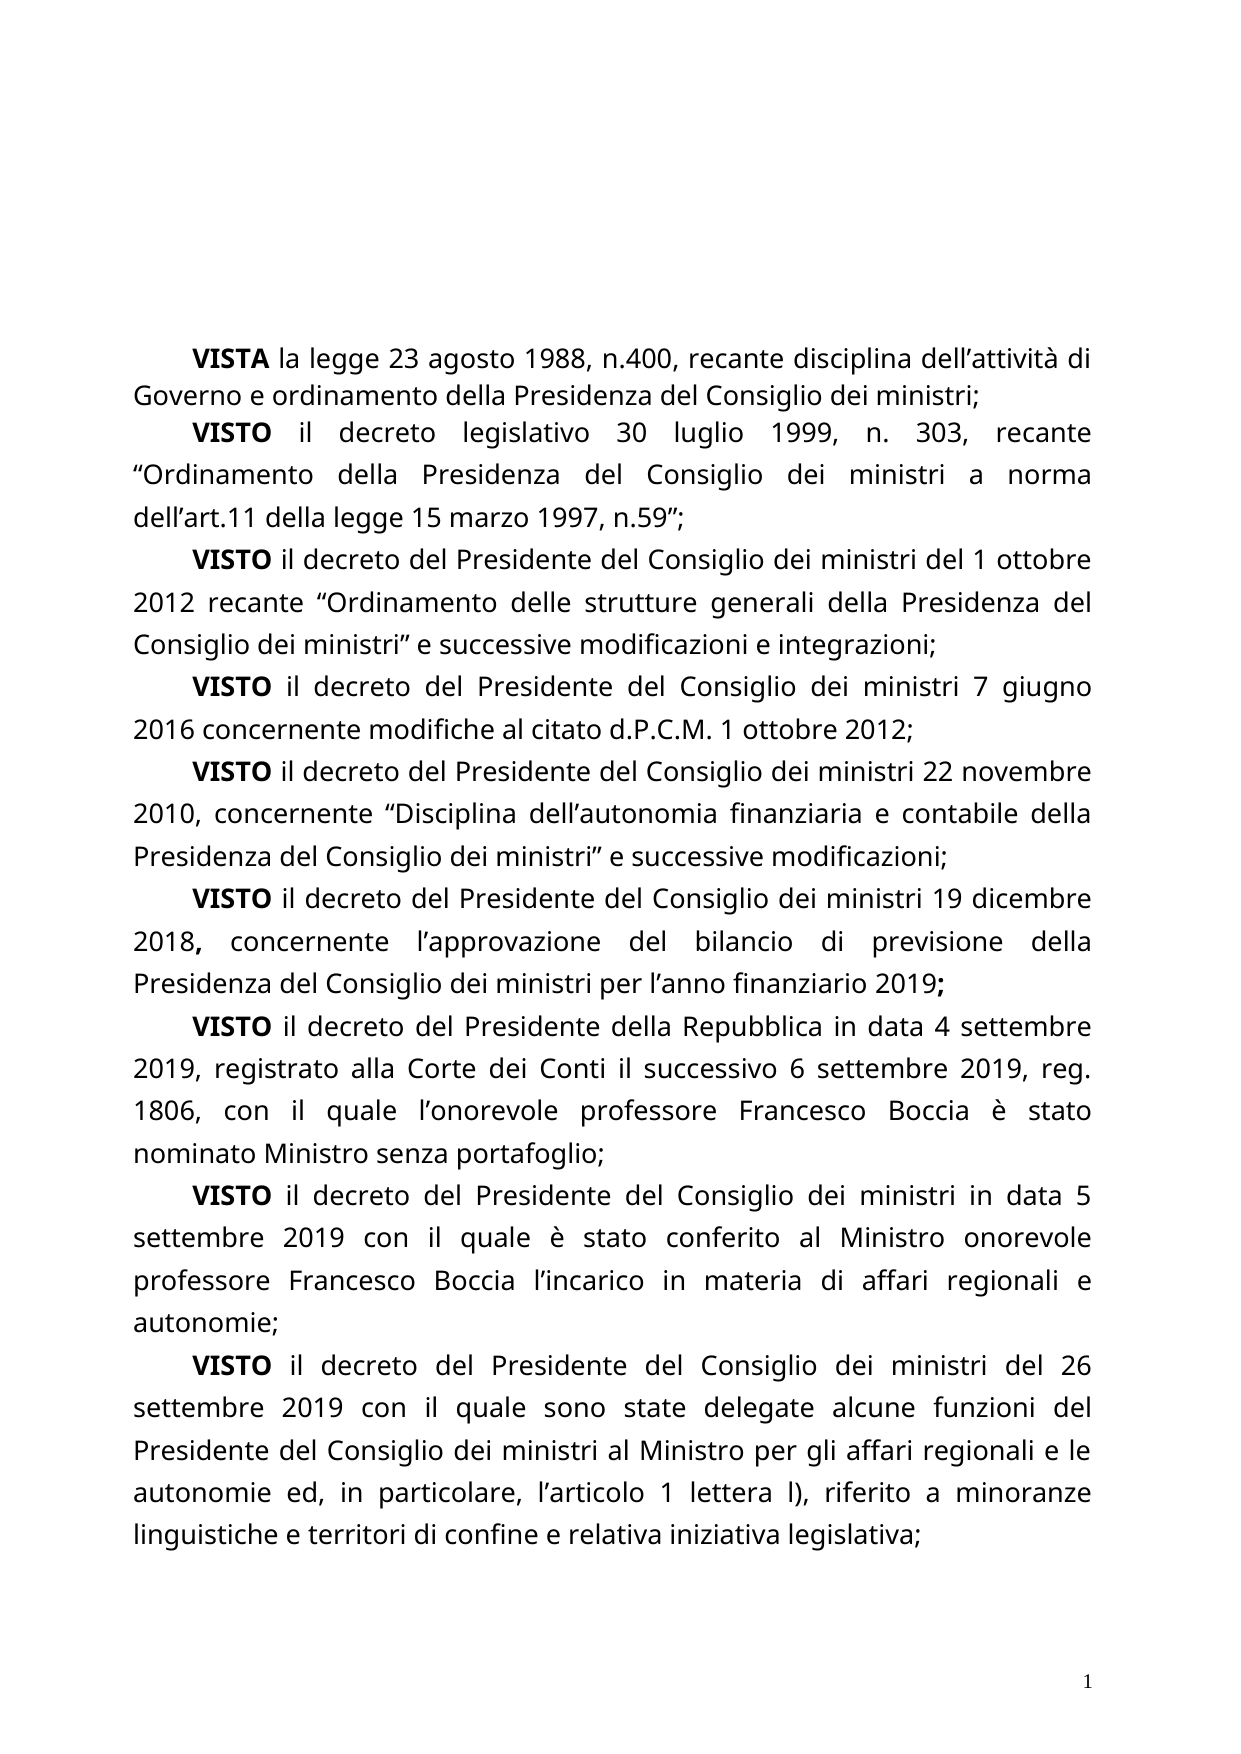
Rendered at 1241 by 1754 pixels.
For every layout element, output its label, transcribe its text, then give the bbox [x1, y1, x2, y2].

text VISTO il decreto del Presidente del Consiglio dei ministri del 1 ottobre 2012 recante “Ordinamento delle strutture generali della Presidenza del Consiglio dei ministri” e successive modificazioni e integrazioni; [133, 541, 1093, 662]
text VISTO il decreto legislativo 30 luglio 1999, n. 303, recante “Ordinamento della Presidenza del Consiglio dei ministri a norma dell’art.11 della legge 15 marzo 1997, n.59”; [133, 413, 1093, 535]
text VISTO il decreto del Presidente della Repubblica in data 4 settembre 2019, registrato alla Corte dei Conti il successivo 6 settembre 2019, reg. 1806, con il quale l’onorevole professore Francesco Boccia è stato nominato Ministro senza portafoglio; [133, 1007, 1093, 1171]
text VISTO il decreto del Presidente del Consiglio dei ministri 7 giugno 2016 concernente modifiche al citato d.P.C.M. 1 ottobre 2012; [133, 668, 1093, 747]
text VISTO il decreto del Presidente del Consiglio dei ministri 22 novembre 2010, concernente “Disciplina dell’autonomia finanziaria e contabile della Presidenza del Consiglio dei ministri” e successive modificazioni; [133, 753, 1093, 874]
text VISTO il decreto del Presidente del Consiglio dei ministri 19 dicembre 2018, concernente l’approvazione del bilancio di previsione della Presidenza del Consiglio dei ministri per l’anno finanziario 2019; [133, 880, 1093, 1001]
text VISTO il decreto del Presidente del Consiglio dei ministri in data 5 settembre 2019 con il quale è stato conferito al Ministro onorevole professore Francesco Boccia l’incarico in materia di affari regionali e autonomie; [133, 1177, 1093, 1341]
text VISTO il decreto del Presidente del Consiglio dei ministri del 26 settembre 2019 con il quale sono state delegate alcune funzioni del Presidente del Consiglio dei ministri al Ministro per gli affari regionali e le autonomie ed, in particolare, l’articolo 1 lettera l), riferito a minoranze linguistiche e territori di confine e relativa iniziativa legislativa; [133, 1346, 1093, 1553]
text VISTA la legge 23 agosto 1988, n.400, recante disciplina dell’attività di Governo e ordinamento della Presidenza del Consiglio dei ministri; [133, 340, 1093, 413]
